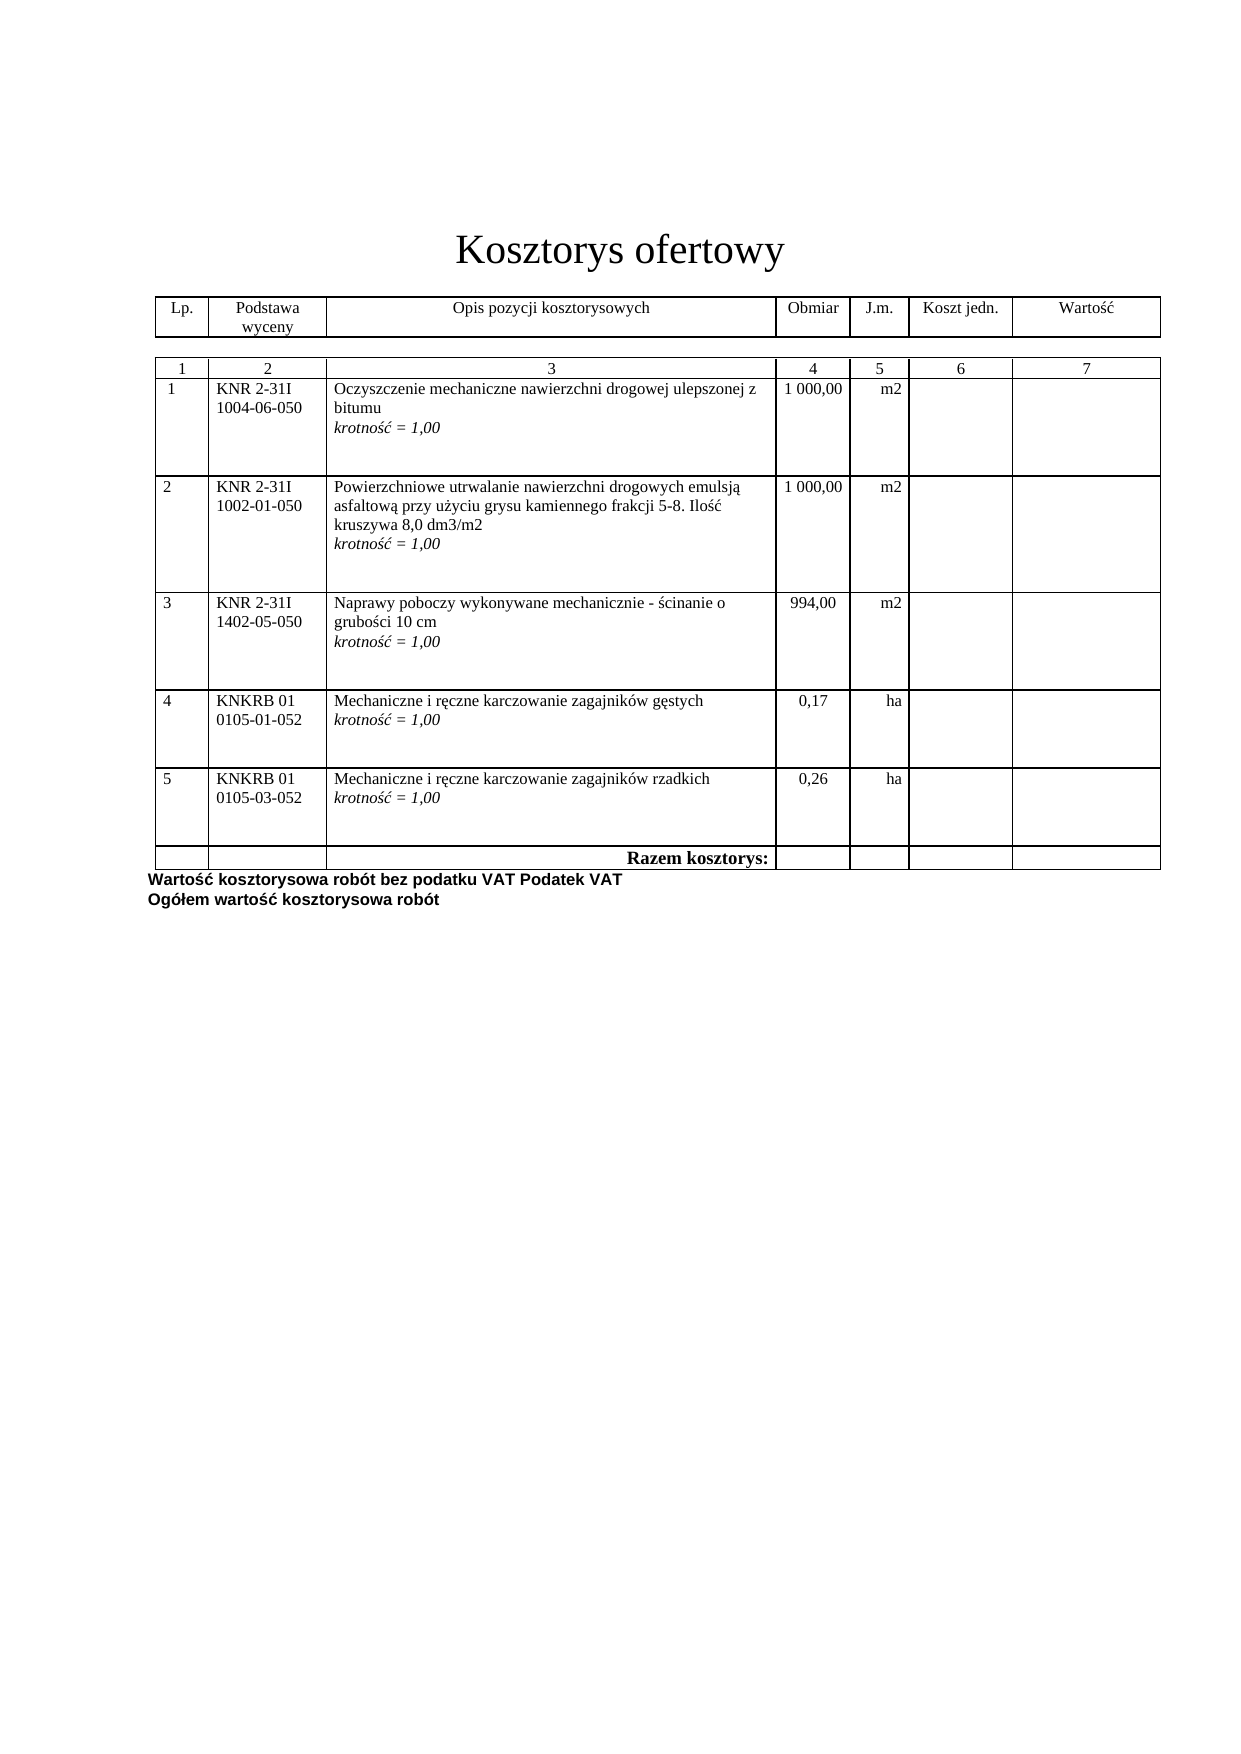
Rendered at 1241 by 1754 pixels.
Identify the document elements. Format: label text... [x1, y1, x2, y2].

table_cell [209, 847, 326, 868]
table_cell Powierzchniowe utrwalanie nawierzchni drogowych emulsją asfaltową przy użyciu grysu kamiennego frakcji 5-8. Ilość kruszywa 8,0 dm3/m2 krotność = 1,00 [327, 477, 775, 592]
table_cell 994,00 [777, 593, 849, 689]
table_cell ha [851, 769, 908, 845]
table_cell KNR 2-31I 1002-01-050 [209, 477, 326, 592]
table_cell [1013, 769, 1160, 845]
table_cell [1013, 379, 1160, 475]
table_header Lp. [156, 298, 208, 336]
table_cell 0,17 [777, 691, 849, 767]
table_header 3 [327, 358, 776, 378]
table_cell [777, 847, 849, 868]
table_header 7 [1013, 358, 1160, 378]
table_cell 0,26 [777, 769, 849, 845]
table_cell 1 000,00 [777, 477, 849, 592]
table_cell [910, 847, 1012, 868]
table_cell [1013, 593, 1160, 689]
table_cell Naprawy poboczy wykonywane mechanicznie - ścinanie o grubości 10 cm krotność = 1,00 [327, 593, 775, 689]
text Wartość kosztorysowa robót bez podatku VAT Podatek VAT [148, 870, 1093, 889]
table_cell Mechaniczne i ręczne karczowanie zagajników rzadkich krotność = 1,00 [327, 769, 775, 845]
table_header 6 [910, 358, 1012, 378]
table_cell [156, 847, 208, 868]
table_header Opis pozycji kosztorysowych [327, 298, 775, 336]
table_cell Razem kosztorys: [327, 847, 775, 868]
table_header Wartość [1013, 298, 1160, 336]
table_cell 4 [156, 691, 208, 767]
table_cell 1 000,00 [777, 379, 849, 475]
table_cell [1013, 691, 1160, 767]
table_header J.m. [851, 298, 908, 336]
table_cell [1013, 847, 1160, 868]
text Ogółem wartość kosztorysowa robót [148, 889, 1093, 908]
table_cell [910, 769, 1012, 845]
table_cell KNR 2-31I 1402-05-050 [209, 593, 326, 689]
table_cell [851, 847, 908, 868]
table_cell 5 [156, 769, 208, 845]
table_cell [910, 691, 1012, 767]
table_cell [1013, 477, 1160, 592]
table_cell ha [851, 691, 908, 767]
table_header 1 [156, 358, 208, 378]
table_header 4 [777, 358, 850, 378]
table_cell m2 [851, 379, 908, 475]
table_cell m2 [851, 477, 908, 592]
table_cell KNKRB 01 0105-03-052 [209, 769, 326, 845]
table_cell 2 [156, 477, 208, 592]
table_cell Mechaniczne i ręczne karczowanie zagajników gęstych krotność = 1,00 [327, 691, 775, 767]
table_cell [910, 477, 1012, 592]
text Kosztorys ofertowy [148, 224, 1093, 272]
table_header Koszt jedn. [910, 298, 1012, 336]
table_header Obmiar [777, 298, 849, 336]
table_cell 3 [156, 593, 208, 689]
table_cell 1 [156, 379, 208, 475]
table_header 2 [209, 358, 326, 378]
table_cell m2 [851, 593, 908, 689]
table_cell Oczyszczenie mechaniczne nawierzchni drogowej ulepszonej z bitumu krotność = 1,00 [327, 379, 775, 475]
table_cell [910, 593, 1012, 689]
table_cell KNKRB 01 0105-01-052 [209, 691, 326, 767]
table_cell KNR 2-31I 1004-06-050 [209, 379, 326, 475]
table_header 5 [851, 358, 909, 378]
table_header Podstawa wyceny [209, 298, 326, 336]
table_cell [910, 379, 1012, 475]
